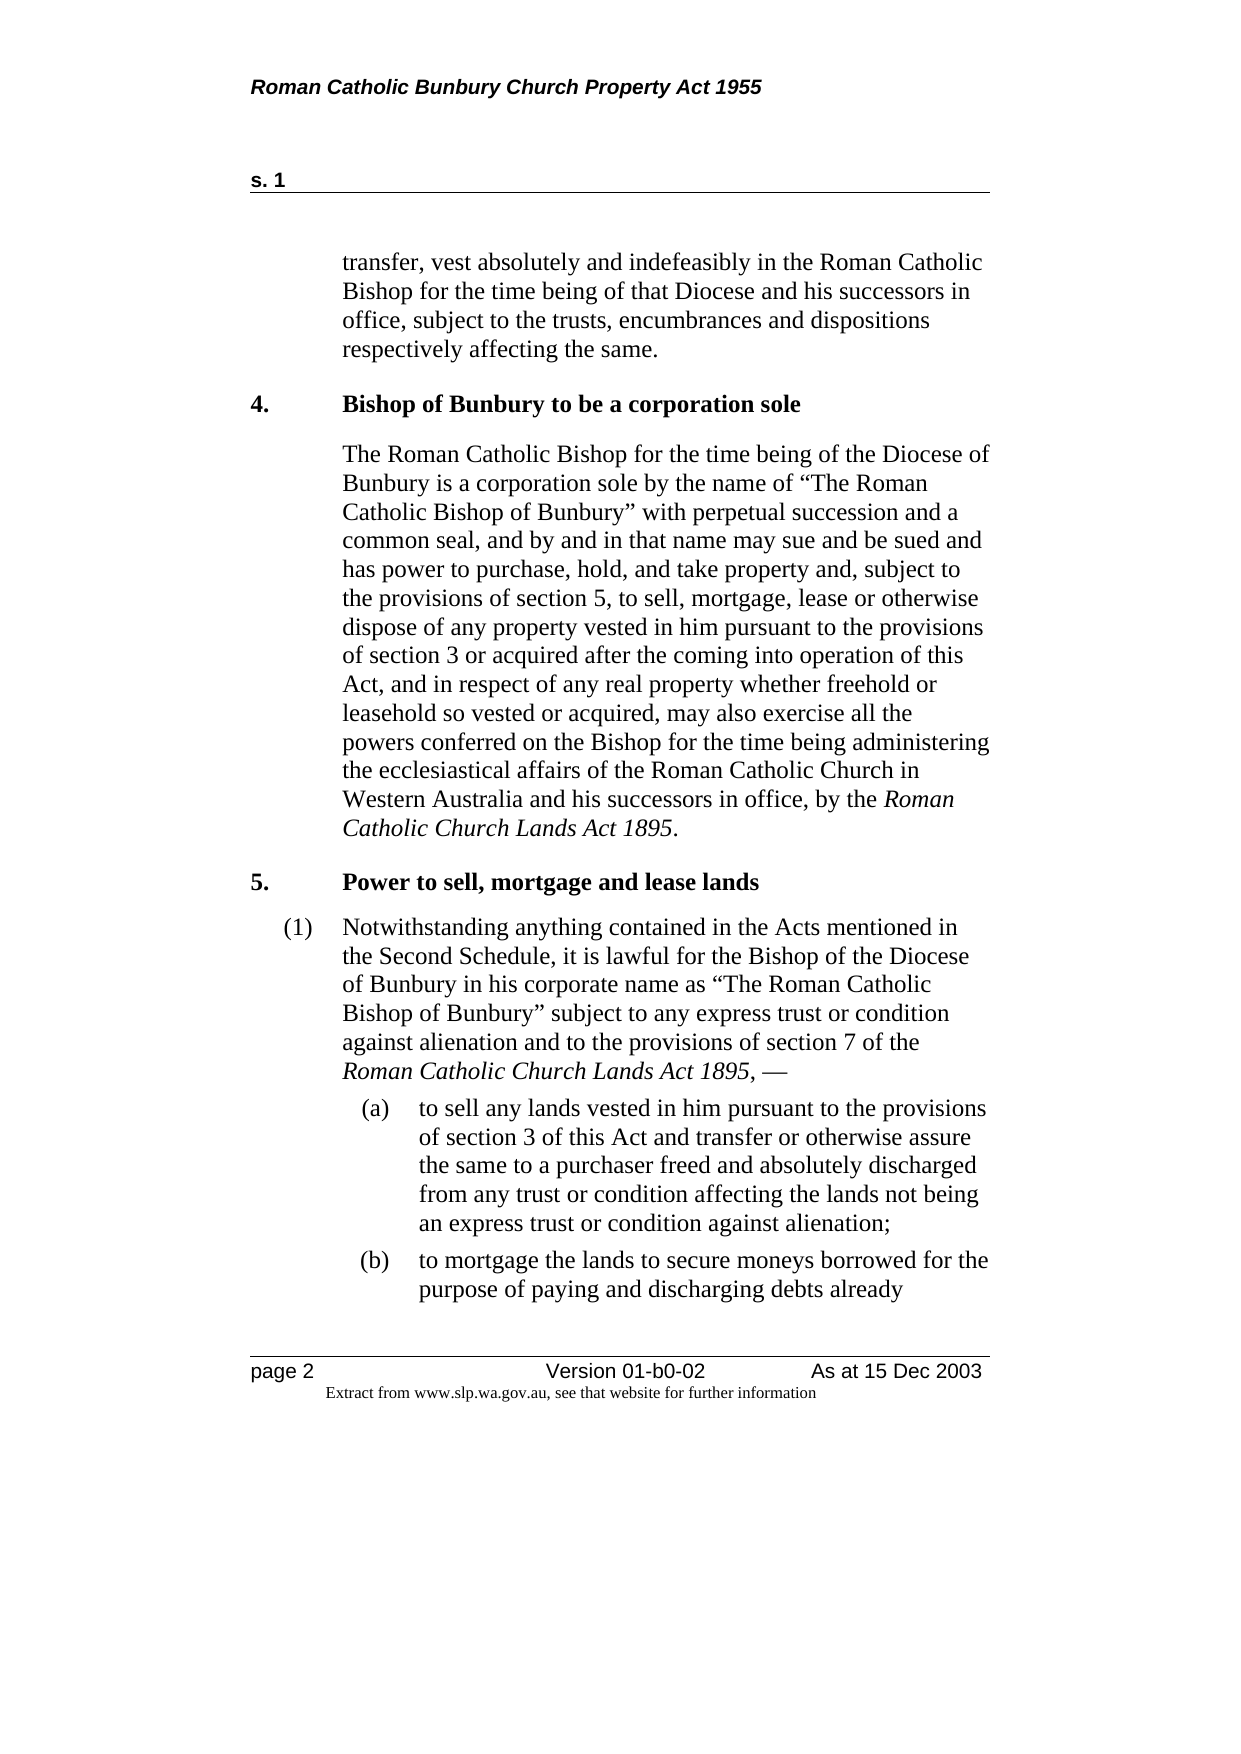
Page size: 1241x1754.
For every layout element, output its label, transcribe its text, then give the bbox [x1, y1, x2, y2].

text The Roman Catholic Bishop for the time being of the Diocese of Bunbury is a corporation sole by the name of “The Roman Catholic Bishop of Bunbury” with perpetual succession and a common seal, and by and in that name may sue and be sued and has power to purchase, hold, and take property and, subject to the provisions of section 5, to sell, mortgage, lease or otherwise dispose of any property vested in him pursuant to the provisions of section 3 or acquired after the coming into operation of this Act, and in respect of any real property whether freehold or leasehold so vested or acquired, may also exercise all the powers conferred on the Bishop for the time being administering the ecclesiastical affairs of the Roman Catholic Church in Western Australia and his successors in office, by the Roman Catholic Church Lands Act 1895. [250, 439, 990, 842]
subtitle 4. Bishop of Bunbury to be a corporation sole [250, 389, 990, 418]
subtitle 5. Power to sell, mortgage and lease lands [250, 867, 990, 895]
text (1) Notwithstanding anything contained in the Acts mentioned in the Second Schedule, it is lawful for the Bishop of the Diocese of Bunbury in his corporate name as “The Roman Catholic Bishop of Bunbury” subject to any express trust or condition against alienation and to the provisions of section 7 of the Roman Catholic Church Lands Act 1895, — [250, 912, 990, 1084]
text (a) to sell any lands vested in him pursuant to the provisions of section 3 of this Act and transfer or otherwise assure the same to a purchaser freed and absolutely discharged from any trust or condition affecting the lands not being an express trust or condition against alienation; [250, 1093, 990, 1237]
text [250, 247, 990, 362]
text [250, 1245, 990, 1302]
